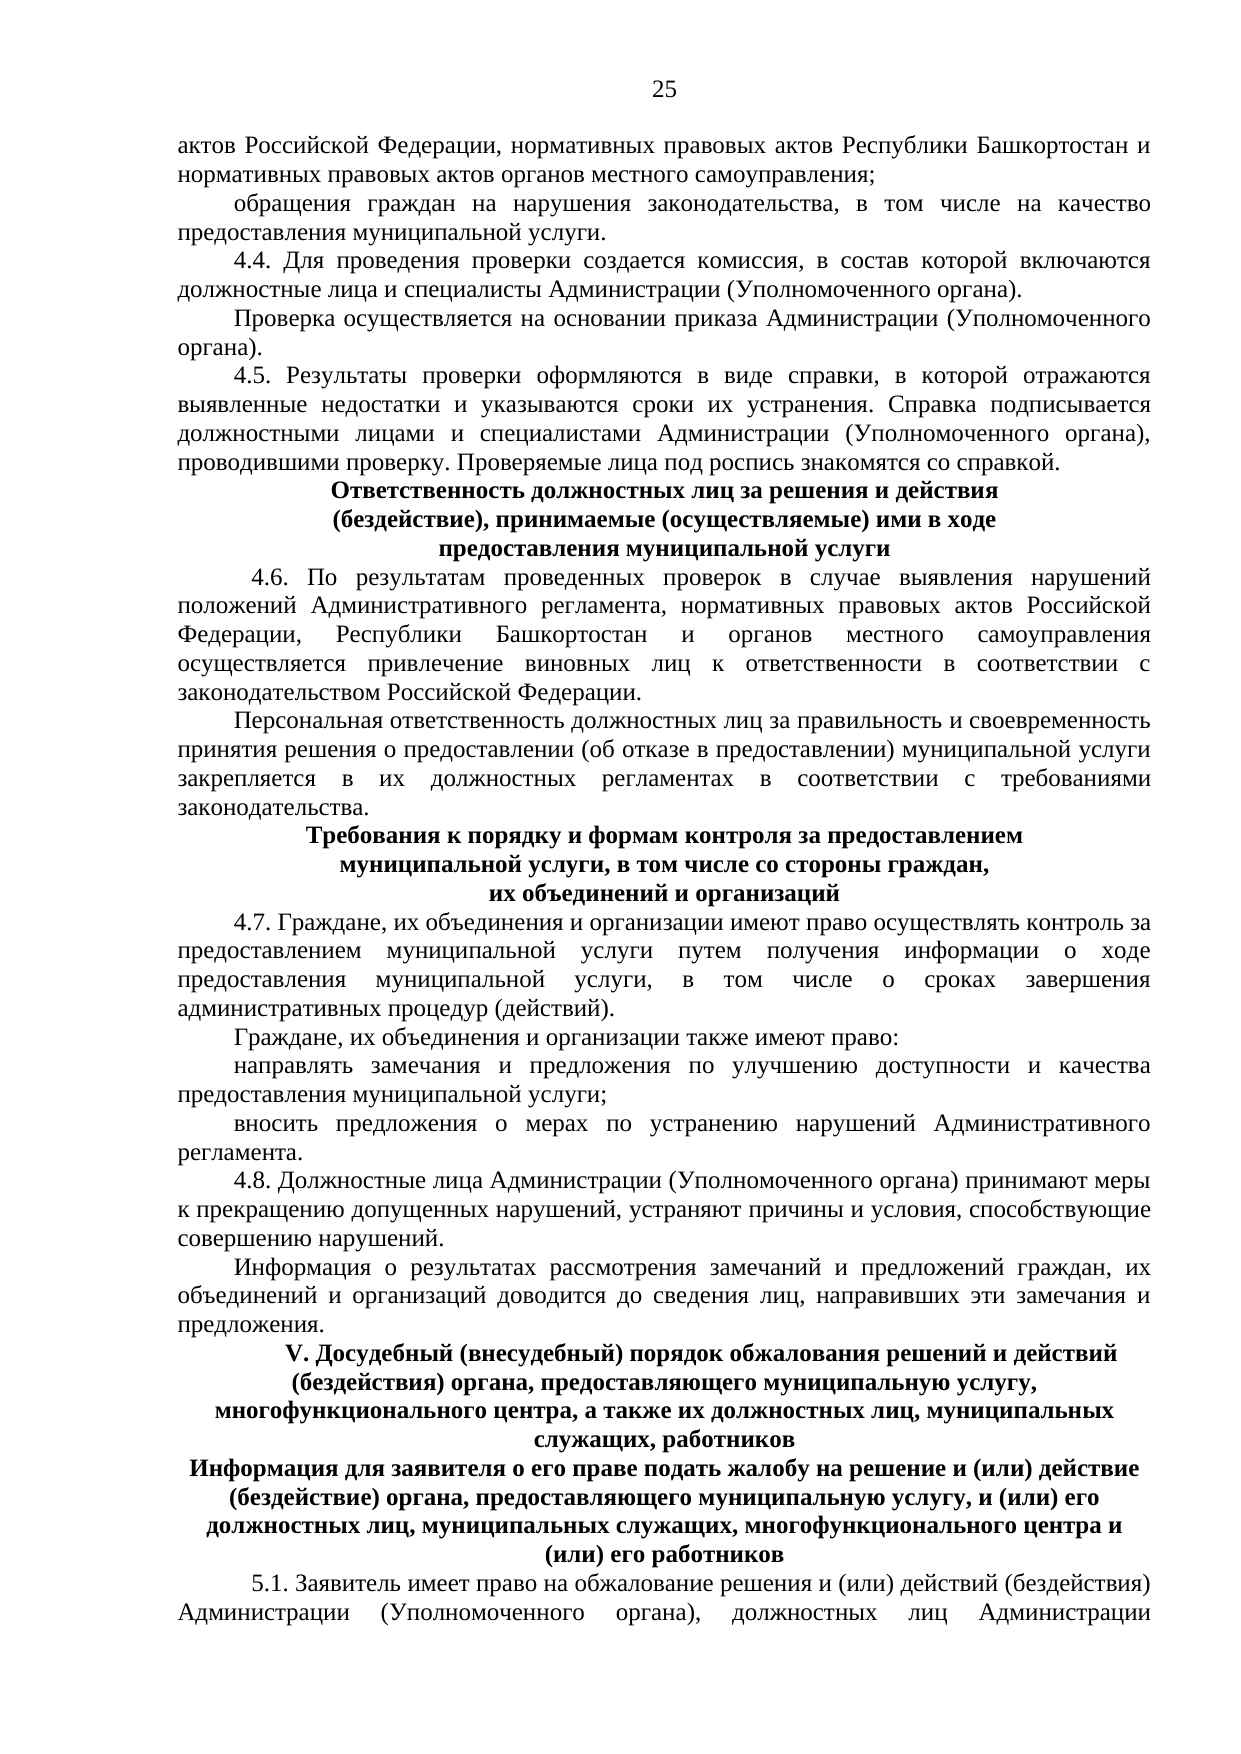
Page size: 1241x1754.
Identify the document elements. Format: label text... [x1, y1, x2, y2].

text 4.8. Должностные лица Администрации (Уполномоченного органа) принимают меры к прекращению допущенных нарушений, устраняют причины и условия, способствующие совершению нарушений. [177, 1166, 1152, 1252]
text (бездействие), принимаемые (осуществляемые) ими в ходе [177, 504, 1152, 533]
text предоставления муниципальной услуги [177, 533, 1152, 562]
text 4.7. Граждане, их объединения и организации имеют право осуществлять контроль за предоставлением муниципальной услуги путем получения информации о ходе предоставления муниципальной услуги, в том числе о сроках завершения административных процедур (действий). [177, 907, 1152, 1022]
text Информация для заявителя о его праве подать жалобу на решение и (или) действие (бездействие) органа, предоставляющего муниципальную услугу, и (или) его должностных лиц, муниципальных служащих, многофункционального центра и (или) его работников [177, 1453, 1152, 1568]
text муниципальной услуги, в том числе со стороны граждан, [177, 849, 1152, 878]
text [177, 131, 1152, 188]
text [177, 1568, 1152, 1626]
text Ответственность должностных лиц за решения и действия [177, 476, 1152, 504]
text 4.4. Для проведения проверки создается комиссия, в состав которой включаются должностные лица и специалисты Администрации (Уполномоченного органа). [177, 246, 1152, 303]
text Персональная ответственность должностных лиц за правильность и своевременность принятия решения о предоставлении (об отказе в предоставлении) муниципальной услуги закрепляется в их должностных регламентах в соответствии с требованиями законодательства. [177, 706, 1152, 821]
text V. Досудебный (внесудебный) порядок обжалования решений и действий (бездействия) органа, предоставляющего муниципальную услугу, многофункционального центра, а также их должностных лиц, муниципальных служащих, работников [177, 1338, 1152, 1453]
text 4.5. Результаты проверки оформляются в виде справки, в которой отражаются выявленные недостатки и указываются сроки их устранения. Справка подписывается должностными лицами и специалистами Администрации (Уполномоченного органа), проводившими проверку. Проверяемые лица под роспись знакомятся со справкой. [177, 361, 1152, 476]
text Информация о результатах рассмотрения замечаний и предложений граждан, их объединений и организаций доводится до сведения лиц, направивших эти замечания и предложения. [177, 1252, 1152, 1338]
text Граждане, их объединения и организации также имеют право: [177, 1022, 1152, 1051]
text их объединений и организаций [177, 878, 1152, 907]
text обращения граждан на нарушения законодательства, в том числе на качество предоставления муниципальной услуги. [177, 188, 1152, 246]
text Требования к порядку и формам контроля за предоставлением [177, 821, 1152, 849]
text вносить предложения о мерах по устранению нарушений Административного регламента. [177, 1108, 1152, 1166]
text Проверка осуществляется на основании приказа Администрации (Уполномоченного органа). [177, 303, 1152, 361]
text 4.6. По результатам проведенных проверок в случае выявления нарушений положений Административного регламента, нормативных правовых актов Российской Федерации, Республики Башкортостан и органов местного самоуправления осуществляется привлечение виновных лиц к ответственности в соответствии с законодательством Российской Федерации. [177, 562, 1152, 706]
text направлять замечания и предложения по улучшению доступности и качества предоставления муниципальной услуги; [177, 1051, 1152, 1108]
